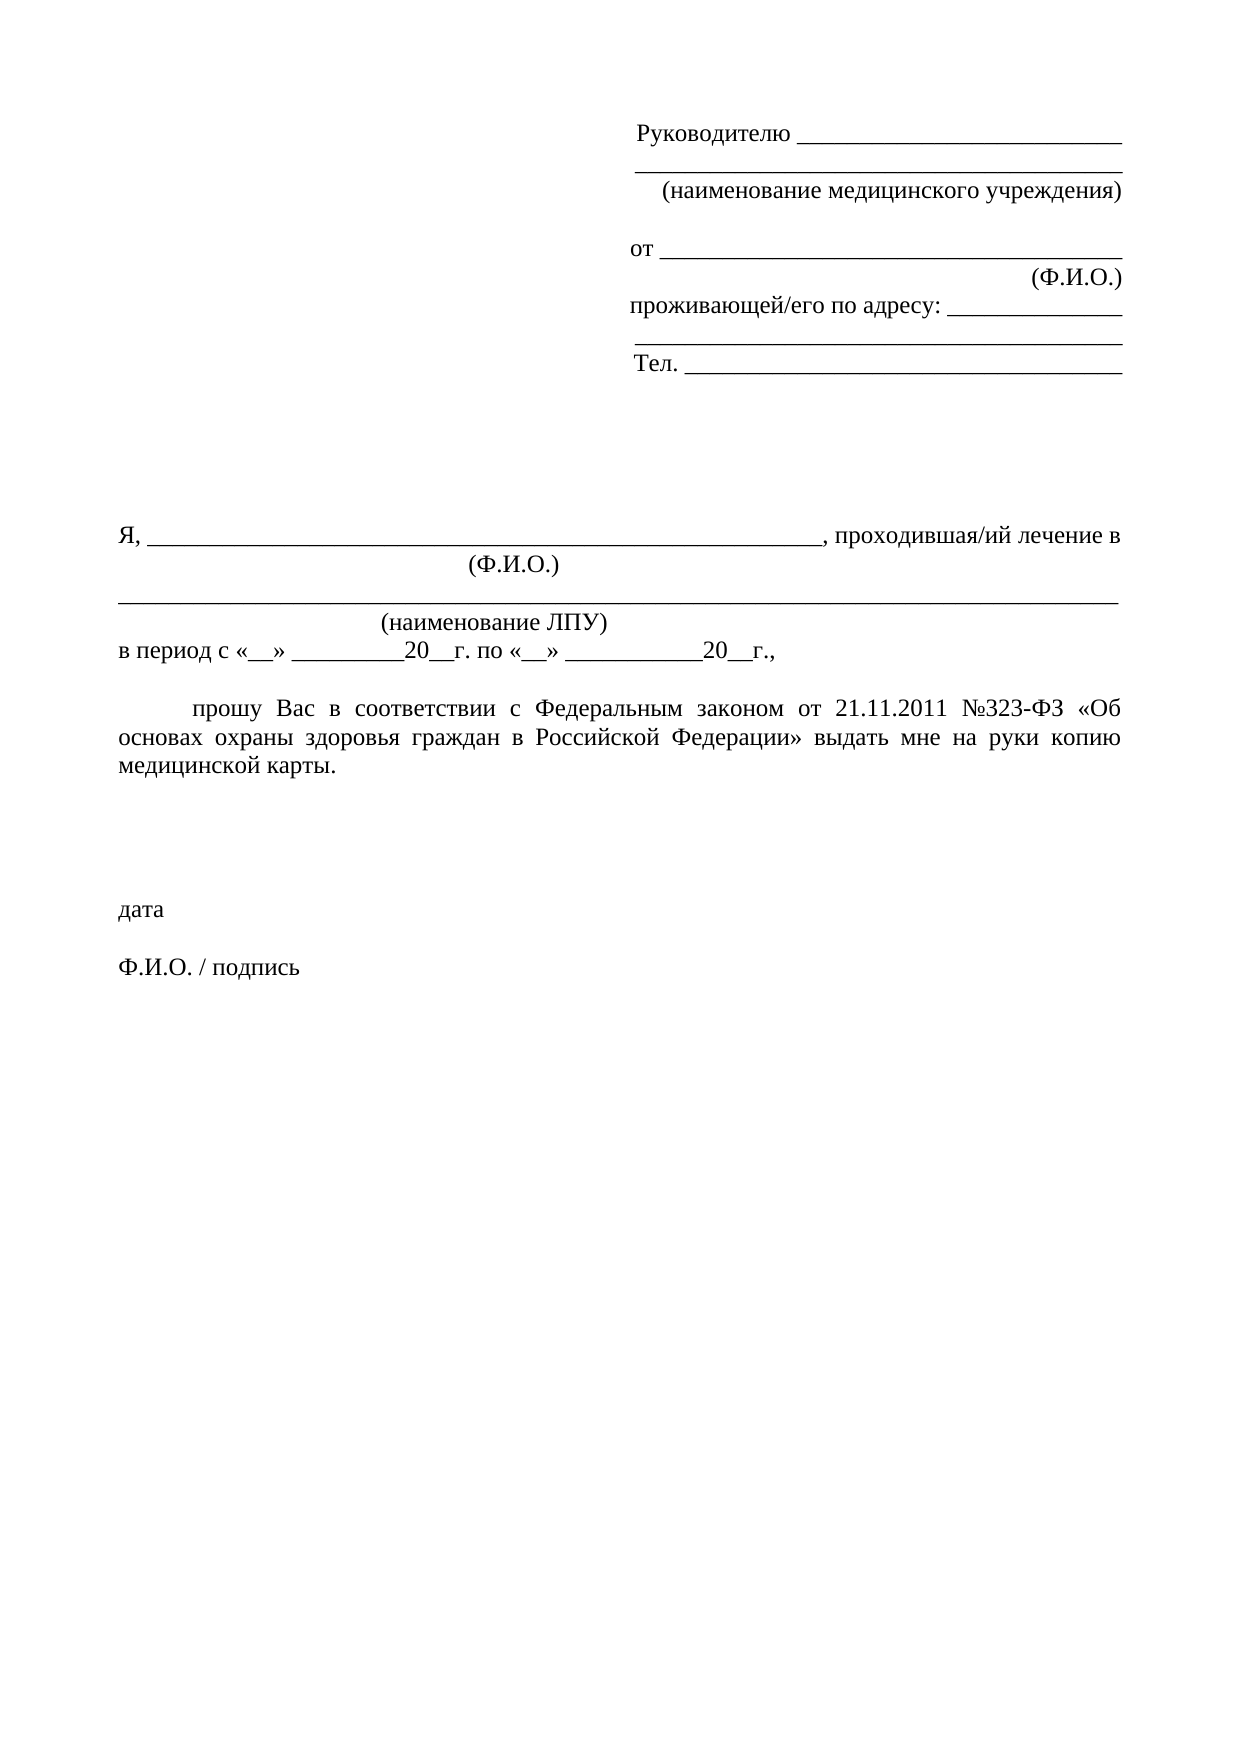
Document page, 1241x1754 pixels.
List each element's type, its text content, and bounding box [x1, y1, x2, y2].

text прошу Вас в соответствии с Федеральным законом от 21.11.2011 №323-ФЗ «Об основах охраны здоровья граждан в Российской Федерации» выдать мне на руки копию медицинской карты. [118, 693, 1122, 779]
text (наименование ЛПУ) [118, 607, 1122, 636]
text Я, ______________________________________________________, проходившая/ий лечение в [118, 521, 1122, 549]
text проживающей/его по адресу: ______________ [118, 291, 1122, 319]
text _______________________________________ [118, 147, 1122, 176]
text Руководителю __________________________ [118, 118, 1122, 147]
text в период с «__» _________20__г. по «__» ___________20__г., [118, 636, 1122, 664]
text ________________________________________________________________________________ [118, 578, 1122, 607]
text дата [118, 894, 1122, 923]
text Ф.И.О. / подпись [118, 952, 1122, 981]
text _______________________________________ [118, 319, 1122, 348]
text от _____________________________________ [118, 233, 1122, 262]
text (Ф.И.О.) [118, 262, 1122, 291]
text Тел. ___________________________________ [118, 348, 1122, 377]
text (наименование медицинского учреждения) [118, 176, 1122, 204]
text (Ф.И.О.) [118, 549, 1122, 578]
